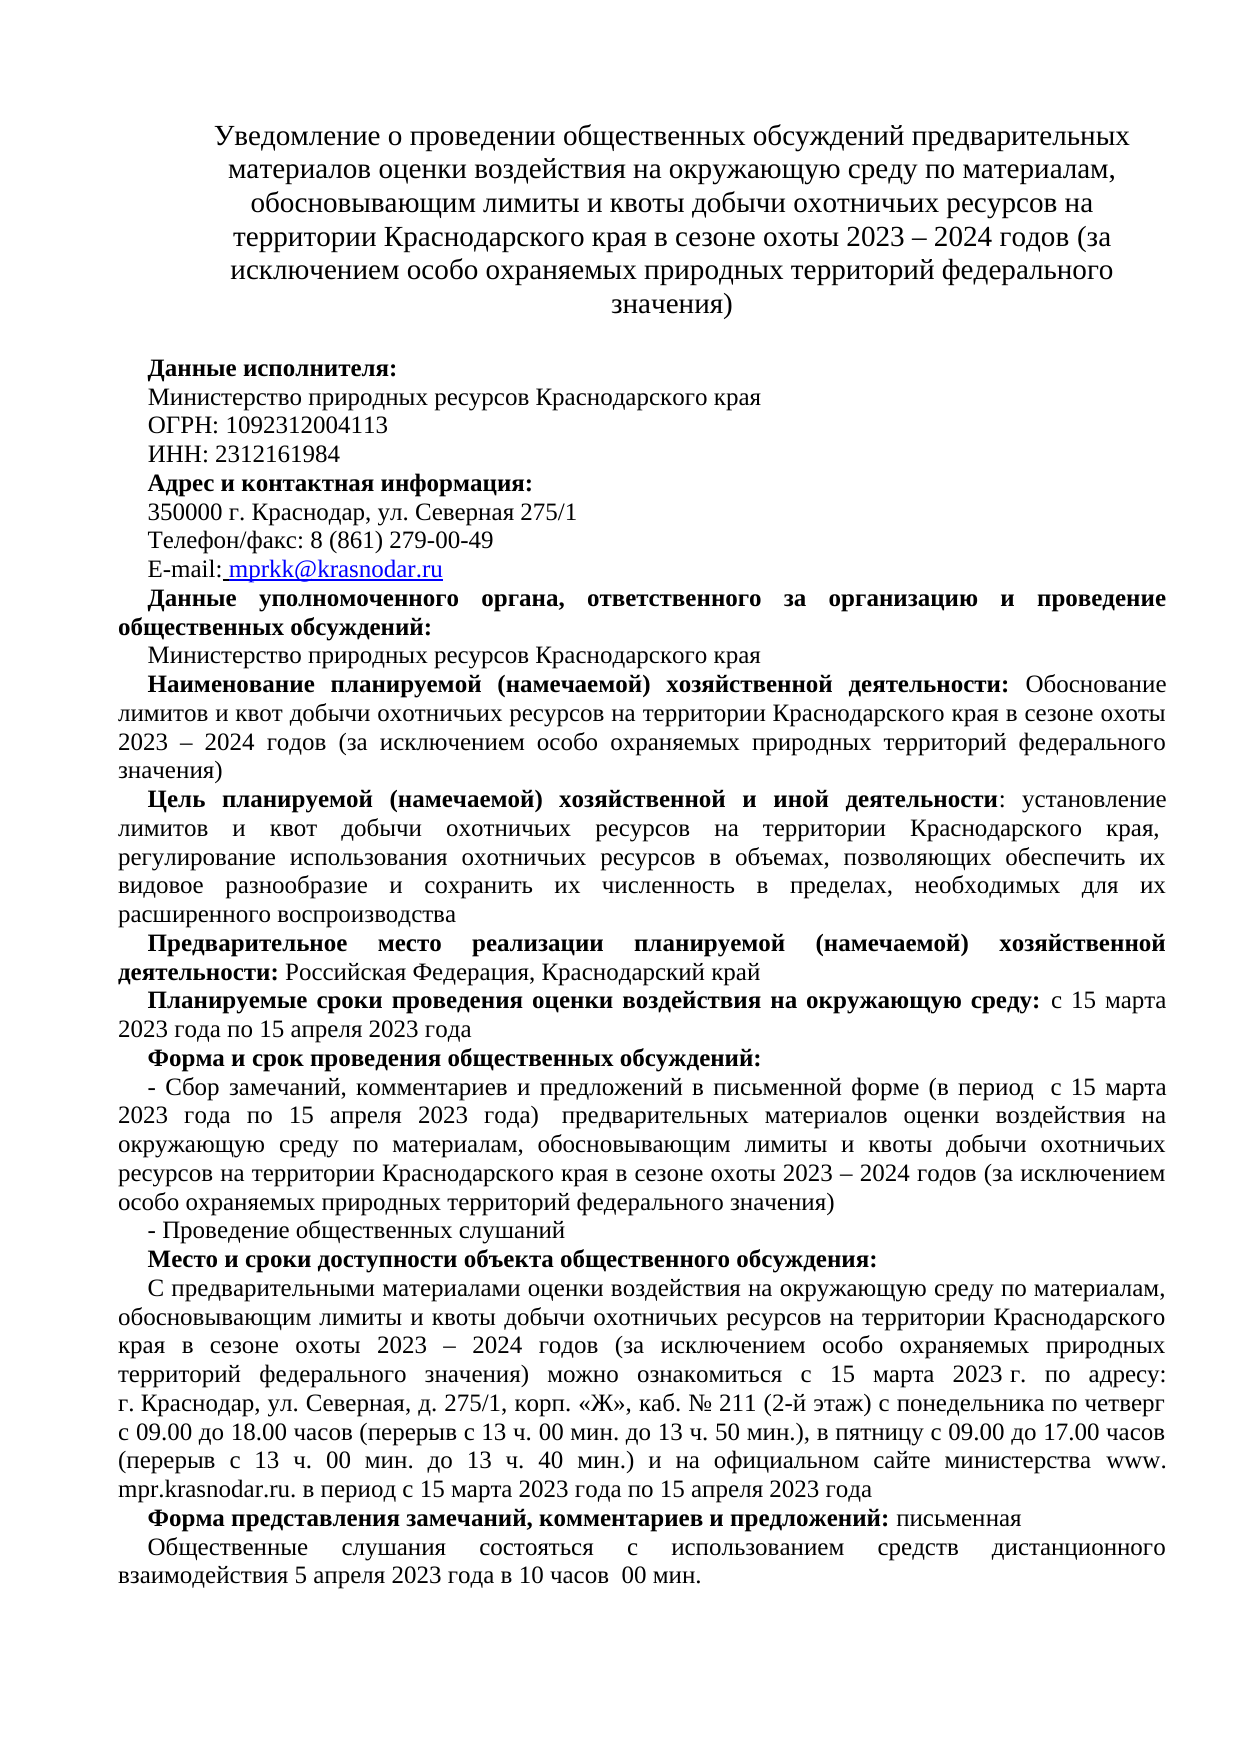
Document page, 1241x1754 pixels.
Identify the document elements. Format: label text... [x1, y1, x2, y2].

text - Проведение общественных слушаний [118, 1215, 1167, 1244]
text С предварительными материалами оценки воздействия на окружающую среду по материалам, обосновывающим лимиты и квоты добычи охотничьих ресурсов на территории Краснодарского края в сезоне охоты 2023 – 2024 годов (за исключением особо охраняемых природных территорий федерального значения) можно ознакомиться с 15 марта 2023 г. по адресу: г. Краснодар, ул. Северная, д. 275/1, корп. «Ж», каб. № 211 (2-й этаж) с понедельника по четверг с 09.00 до 18.00 часов (перерыв с 13 ч. 00 мин. до 13 ч. 50 мин.), в пятницу с 09.00 до 17.00 часов (перерыв с 13 ч. 00 мин. до 13 ч. 40 мин.) и на официальном сайте министерства www. mpr.krasnodar.ru. в период с 15 марта 2023 года по 15 апреля 2023 года [118, 1273, 1167, 1503]
text 350000 г. Краснодар, ул. Северная 275/1 [118, 497, 1167, 525]
text Место и сроки доступности объекта общественного обсуждения: [118, 1244, 1167, 1273]
text Телефон/факс: 8 (861) 279-00-49 [118, 525, 1167, 554]
text Планируемые сроки проведения оценки воздействия на окружающую среду: с 15 марта 2023 года по 15 апреля 2023 года [118, 985, 1167, 1043]
text Наименование планируемой (намечаемой) хозяйственной деятельности: Обоснование лимитов и квот добычи охотничьих ресурсов на территории Краснодарского края в сезоне охоты 2023 – 2024 годов (за исключением особо охраняемых природных территорий федерального значения) [118, 669, 1167, 784]
text Цель планируемой (намечаемой) хозяйственной и иной деятельности: установление лимитов и квот добычи охотничьих ресурсов на территории Краснодарского края, регулирование использования охотничьих ресурсов в объемах, позволяющих обеспечить их видовое разнообразие и сохранить их численность в пределах, необходимых для их расширенного воспроизводства [118, 784, 1167, 928]
text Форма и срок проведения общественных обсуждений: [118, 1043, 1167, 1072]
text Министерство природных ресурсов Краснодарского края [148, 382, 1167, 410]
text ОГРН: 1092312004113 [148, 410, 1167, 439]
text Форма представления замечаний, комментариев и предложений: письменная [118, 1503, 1167, 1532]
text Данные уполномоченного органа, ответственного за организацию и проведение общественных обсуждений: [118, 583, 1167, 640]
text E-mail: mprkk@krasnodar.ru [118, 554, 1167, 583]
text - Сбор замечаний, комментариев и предложений в письменной форме (в период с 15 марта 2023 года по 15 апреля 2023 года) предварительных материалов оценки воздействия на окружающую среду по материалам, обосновывающим лимиты и квоты добычи охотничьих ресурсов на территории Краснодарского края в сезоне охоты 2023 – 2024 годов (за исключением особо охраняемых природных территорий федерального значения) [118, 1072, 1167, 1215]
text Адрес и контактная информация: [118, 468, 1167, 497]
text Министерство природных ресурсов Краснодарского края [118, 640, 1167, 669]
text Данные исполнителя: [147, 353, 1167, 382]
text Предварительное место реализации планируемой (намечаемой) хозяйственной деятельности: Российская Федерация, Краснодарский край [118, 928, 1167, 985]
text Общественные слушания состояться с использованием средств дистанционного взаимодействия 5 апреля 2023 года в 10 часов 00 мин. [118, 1532, 1167, 1589]
text ИНН: 2312161984 [148, 439, 1167, 468]
text Уведомление о проведении общественных обсуждений предварительных материалов оценки воздействия на окружающую среду по материалам, обосновывающим лимиты и квоты добычи охотничьих ресурсов на территории Краснодарского края в сезоне охоты 2023 – 2024 годов (за исключением особо охраняемых природных территорий федерального значения) [177, 118, 1167, 319]
